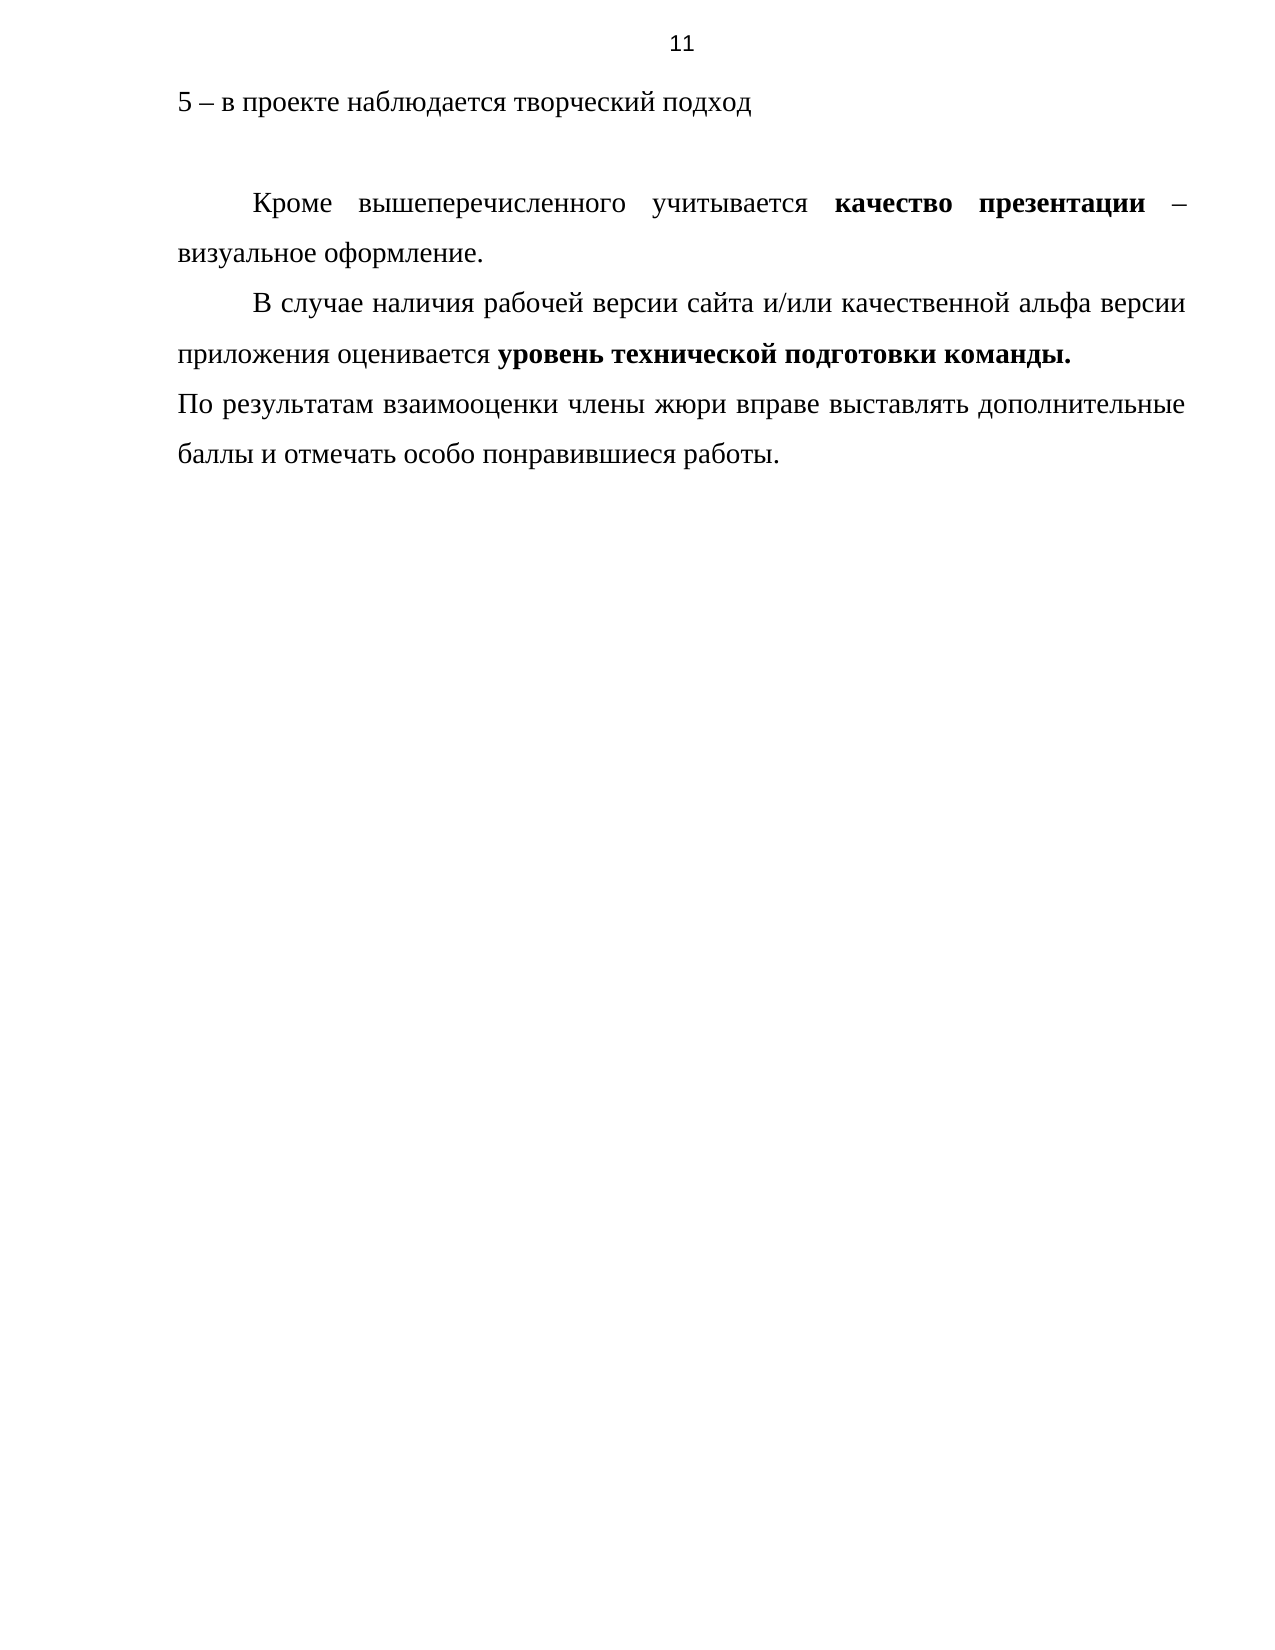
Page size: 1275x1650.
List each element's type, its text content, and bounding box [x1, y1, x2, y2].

text 5 – в проекте наблюдается творческий подход [177, 84, 1186, 118]
text По результатам взаимооценки члены жюри вправе выставлять дополнительные баллы и отмечать особо понравившиеся работы. [177, 386, 1186, 470]
text В случае наличия рабочей версии сайта и/или качественной альфа версии приложения оценивается уровень технической подготовки команды. [177, 285, 1186, 369]
text Кроме вышеперечисленного учитывается качество презентации – визуальное оформление. [177, 185, 1186, 269]
